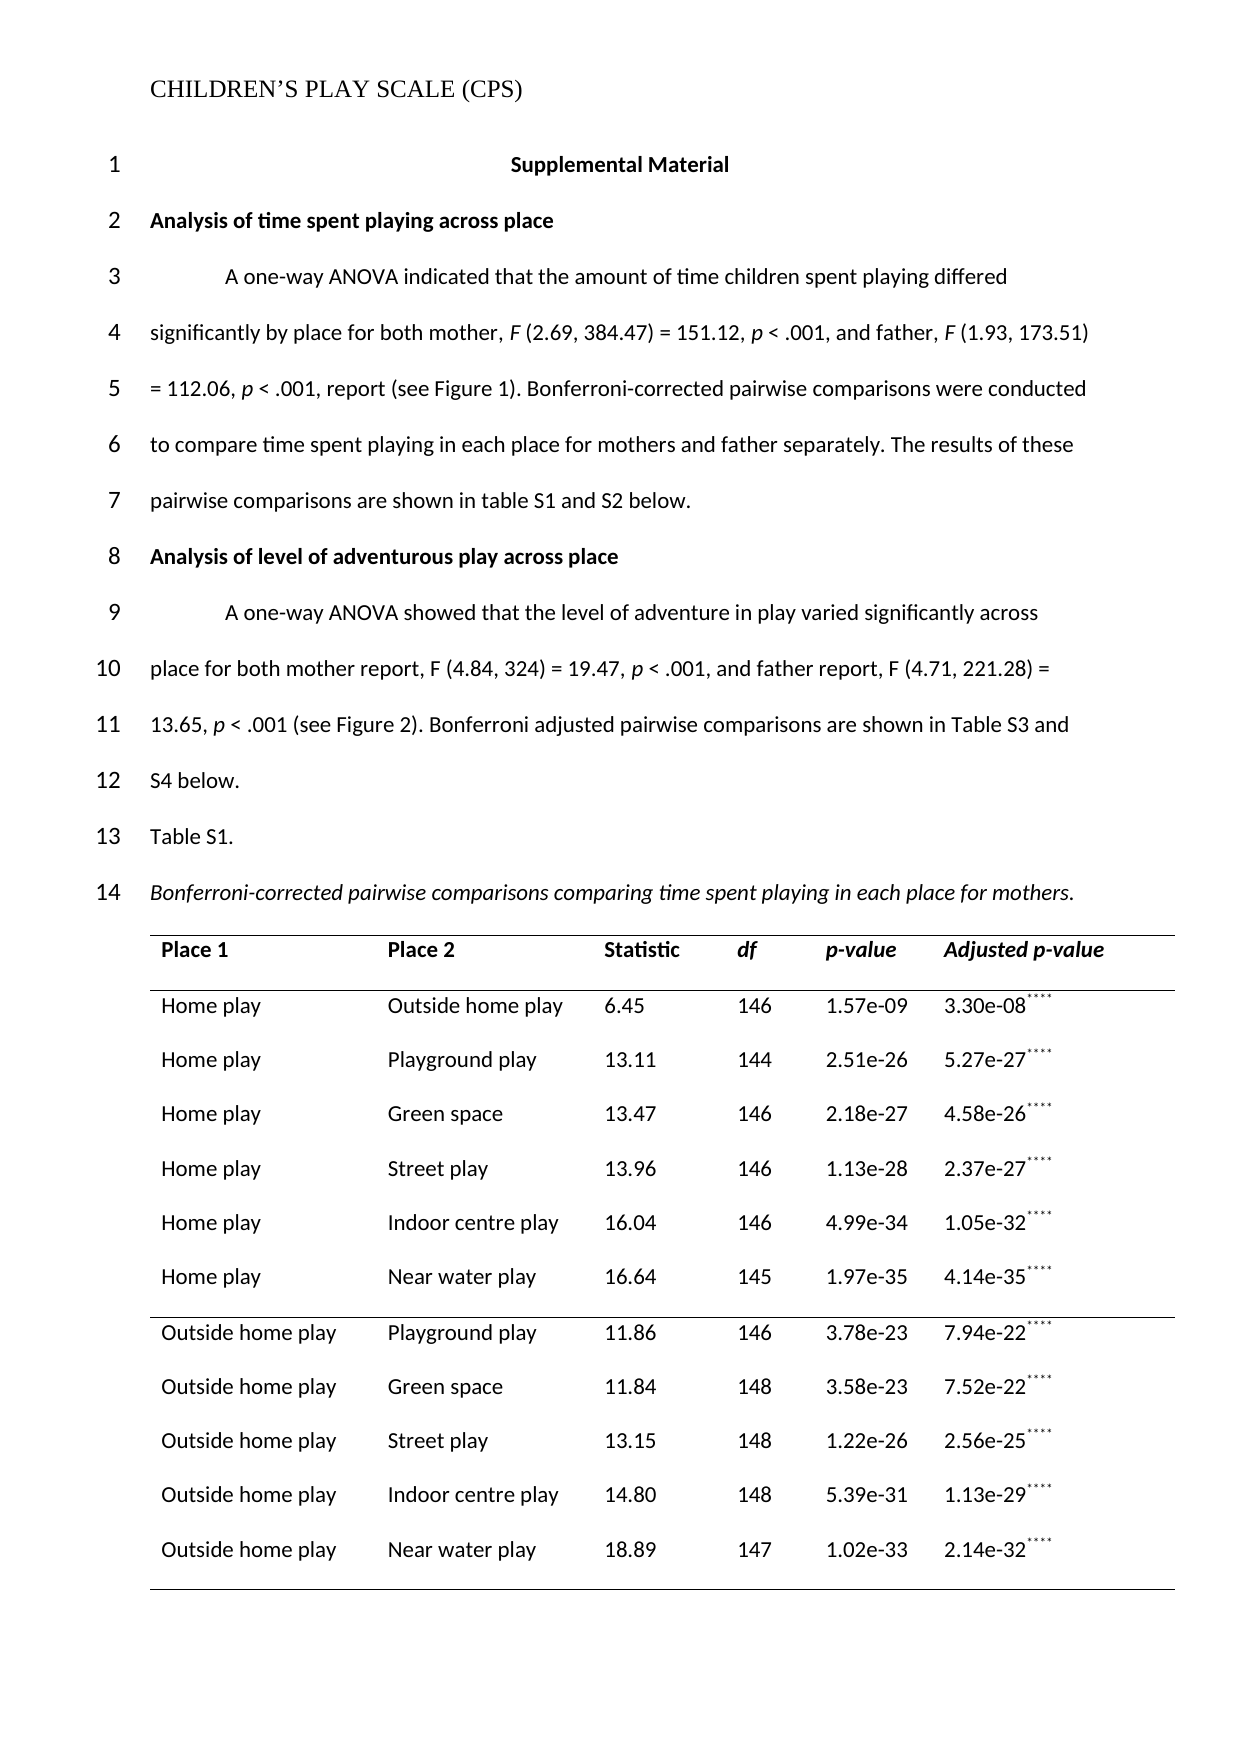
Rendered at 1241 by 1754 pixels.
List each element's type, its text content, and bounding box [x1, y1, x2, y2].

table_cell Green space [376, 1372, 593, 1426]
table_cell 11.86 [593, 1318, 726, 1372]
table_cell Home play [150, 1208, 376, 1262]
table_cell Playground play [376, 1318, 593, 1372]
table_cell 7.94e-22**** [933, 1318, 1175, 1372]
table_header Statistic [593, 936, 726, 990]
table_cell 147 [726, 1535, 814, 1589]
table_cell 4.99e-34 [814, 1208, 933, 1262]
table_cell 13.96 [593, 1154, 726, 1208]
table_cell 16.64 [593, 1262, 726, 1317]
table_cell 5.39e-31 [814, 1480, 933, 1535]
table_cell 144 [726, 1045, 814, 1099]
table_cell 16.04 [593, 1208, 726, 1262]
text Supplemental Material [150, 150, 1090, 178]
table_cell 1.05e-32**** [933, 1208, 1175, 1262]
table_cell Home play [150, 1154, 376, 1208]
table_header Adjusted p-value [933, 936, 1175, 990]
table_cell Near water play [376, 1535, 593, 1589]
table_cell 145 [726, 1262, 814, 1317]
table_cell 13.15 [593, 1426, 726, 1480]
table_header df [726, 936, 814, 990]
table_cell 1.57e-09 [814, 991, 933, 1045]
table_cell Street play [376, 1426, 593, 1480]
table_cell 6.45 [593, 991, 726, 1045]
table_cell Home play [150, 1045, 376, 1099]
table_cell 2.51e-26 [814, 1045, 933, 1099]
table_cell 18.89 [593, 1535, 726, 1589]
table_cell Home play [150, 1262, 376, 1317]
table_cell Street play [376, 1154, 593, 1208]
table_cell 146 [726, 1100, 814, 1154]
table_cell Outside home play [150, 1480, 376, 1535]
table_cell 5.27e-27**** [933, 1045, 1175, 1099]
table_cell 146 [726, 1318, 814, 1372]
table_cell 11.84 [593, 1372, 726, 1426]
table_cell 1.22e-26 [814, 1426, 933, 1480]
table_cell 146 [726, 991, 814, 1045]
table_cell Home play [150, 991, 376, 1045]
table_cell 3.78e-23 [814, 1318, 933, 1372]
table_cell 13.47 [593, 1100, 726, 1154]
table_cell 4.14e-35**** [933, 1262, 1175, 1317]
text A one-way ANOVA showed that the level of adventure in play varied significantly across place for both mother report, F (4.84, 324) = 19.47, p < .001, and father report, F (4.71, 221.28) = 13.65, p < .001 (see Figure 2). Bonferroni adjusted pairwise comparisons are shown in Table S3 and S4 below. [150, 598, 1090, 794]
text Bonferroni-corrected pairwise comparisons comparing time spent playing in each place for mothers. [150, 878, 1090, 907]
table_header Place 1 [150, 936, 376, 990]
table_cell Outside home play [150, 1535, 376, 1589]
table_cell 1.97e-35 [814, 1262, 933, 1317]
table_cell 4.58e-26**** [933, 1100, 1175, 1154]
text A one-way ANOVA indicated that the amount of time children spent playing differed significantly by place for both mother, F (2.69, 384.47) = 151.12, p < .001, and father, F (1.93, 173.51) = 112.06, p < .001, report (see Figure 1). Bonferroni-corrected pairwise comparisons were conducted to compare time spent playing in each place for mothers and father separately. The results of these pairwise comparisons are shown in table S1 and S2 below. [150, 262, 1090, 514]
text Analysis of level of adventurous play across place [150, 542, 1090, 570]
table_cell Indoor centre play [376, 1208, 593, 1262]
table_cell 1.13e-28 [814, 1154, 933, 1208]
table_cell 3.58e-23 [814, 1372, 933, 1426]
table_cell 1.13e-29**** [933, 1480, 1175, 1535]
text Analysis of time spent playing across place [150, 206, 1090, 234]
table_cell 3.30e-08**** [933, 991, 1175, 1045]
text Table S1. [150, 822, 1090, 851]
table_cell 1.02e-33 [814, 1535, 933, 1589]
table_cell 148 [726, 1480, 814, 1535]
table_cell 13.11 [593, 1045, 726, 1099]
table_cell 148 [726, 1426, 814, 1480]
table_cell Near water play [376, 1262, 593, 1317]
table_cell Outside home play [376, 991, 593, 1045]
table_header Place 2 [376, 936, 593, 990]
table_cell 2.18e-27 [814, 1100, 933, 1154]
table_cell Outside home play [150, 1426, 376, 1480]
table_cell 146 [726, 1154, 814, 1208]
table_cell 2.56e-25**** [933, 1426, 1175, 1480]
table_cell 146 [726, 1208, 814, 1262]
table_header p-value [814, 936, 933, 990]
table_cell Indoor centre play [376, 1480, 593, 1535]
table_cell Green space [376, 1100, 593, 1154]
table_cell 2.14e-32**** [933, 1535, 1175, 1589]
table_cell Outside home play [150, 1318, 376, 1372]
table_cell 2.37e-27**** [933, 1154, 1175, 1208]
table_cell Outside home play [150, 1372, 376, 1426]
table_cell 148 [726, 1372, 814, 1426]
table_cell 7.52e-22**** [933, 1372, 1175, 1426]
table_cell Playground play [376, 1045, 593, 1099]
table_cell 14.80 [593, 1480, 726, 1535]
table_cell Home play [150, 1100, 376, 1154]
